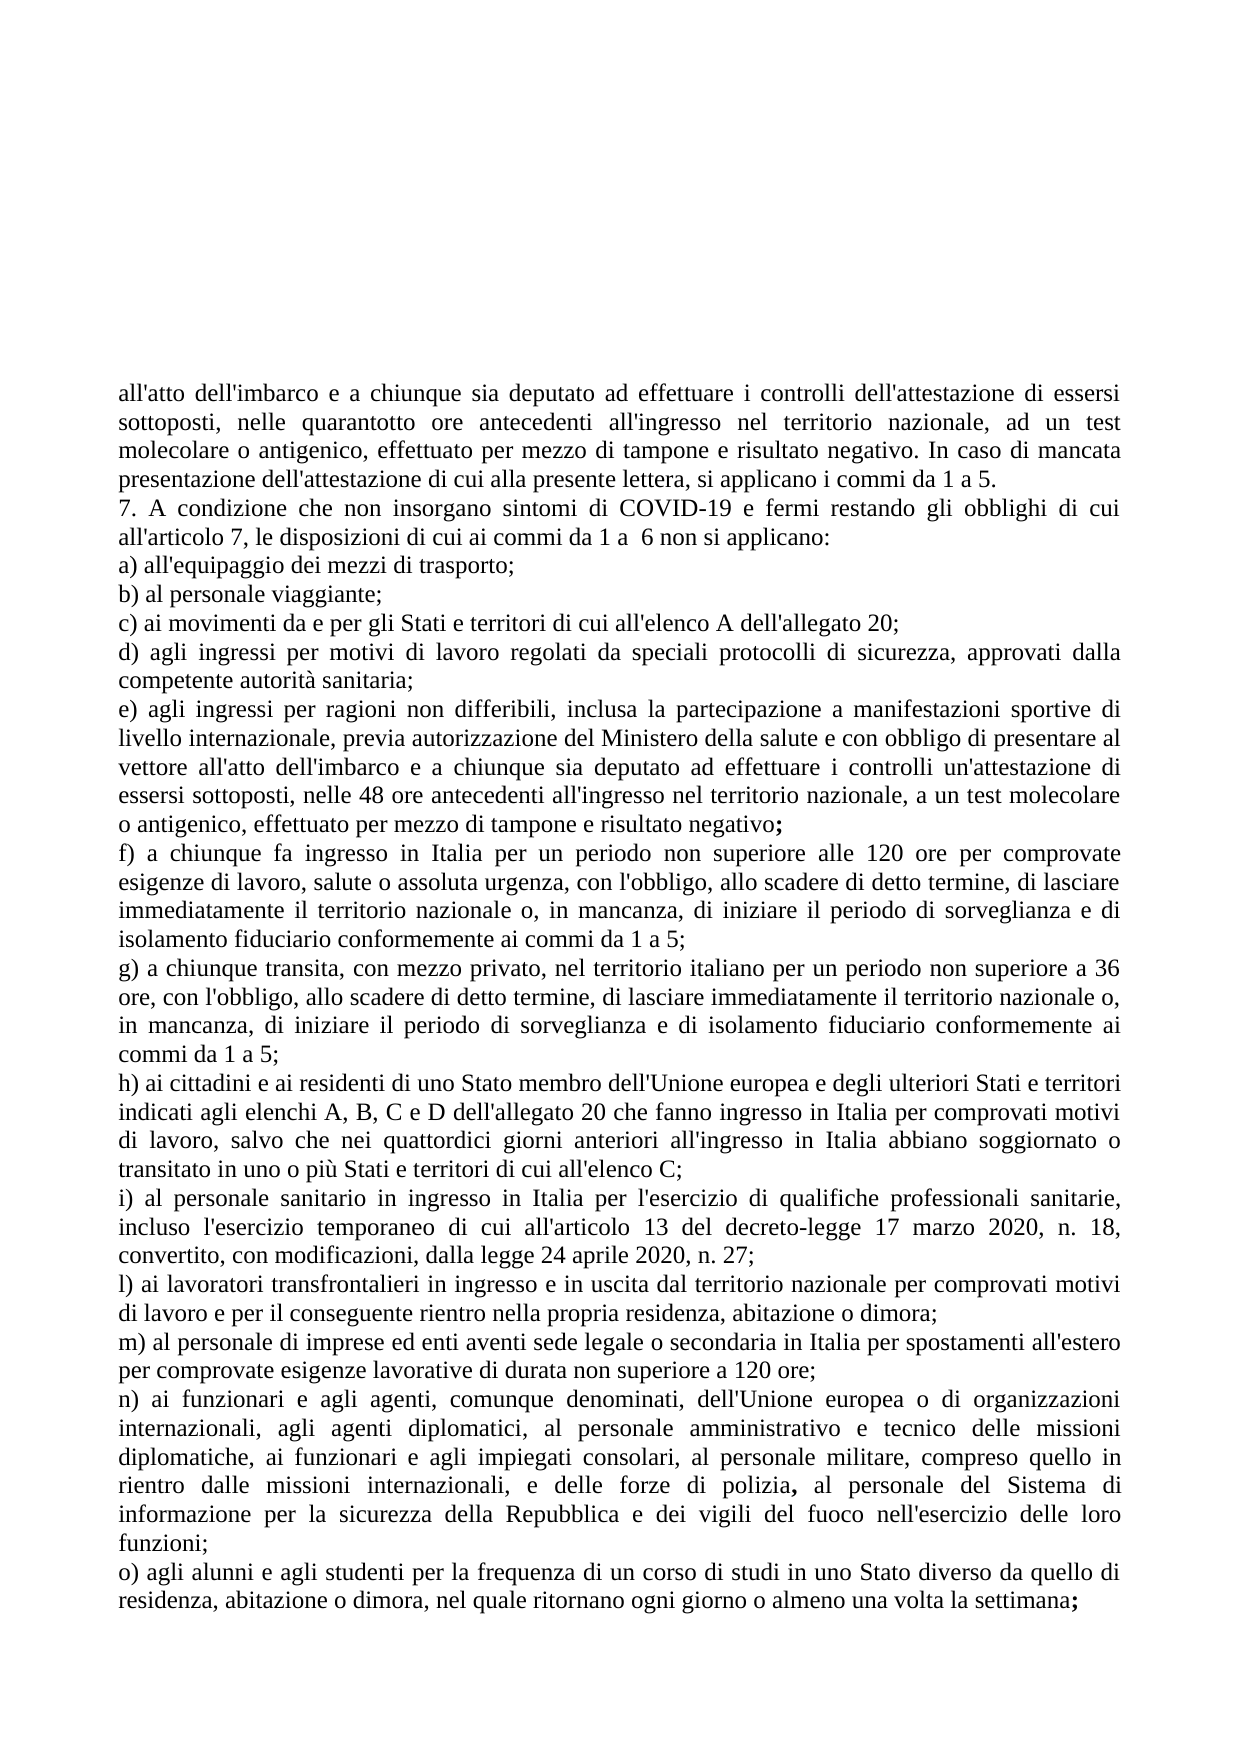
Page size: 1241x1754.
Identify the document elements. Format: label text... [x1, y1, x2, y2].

text l) ai lavoratori transfrontalieri in ingresso e in uscita dal territorio nazionale per comprovati motivi di lavoro e per il conseguente rientro nella propria residenza, abitazione o dimora; [118, 1269, 1122, 1327]
text h) ai cittadini e ai residenti di uno Stato membro dell'Unione europea e degli ulteriori Stati e territori indicati agli elenchi A, B, C e D dell'allegato 20 che fanno ingresso in Italia per comprovati motivi di lavoro, salvo che nei quattordici giorni anteriori all'ingresso in Italia abbiano soggiornato o transitato in uno o più Stati e territori di cui all'elenco C; [118, 1068, 1122, 1183]
text d) agli ingressi per motivi di lavoro regolati da speciali protocolli di sicurezza, approvati dalla competente autorità sanitaria; [118, 637, 1122, 694]
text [118, 378, 1122, 493]
text b) al personale viaggiante; [118, 579, 1122, 608]
text i) al personale sanitario in ingresso in Italia per l'esercizio di qualifiche professionali sanitarie, incluso l'esercizio temporaneo di cui all'articolo 13 del decreto-legge 17 marzo 2020, n. 18, convertito, con modificazioni, dalla legge 24 aprile 2020, n. 27; [118, 1183, 1122, 1269]
text a) all'equipaggio dei mezzi di trasporto; [118, 551, 1122, 579]
text f) a chiunque fa ingresso in Italia per un periodo non superiore alle 120 ore per comprovate esigenze di lavoro, salute o assoluta urgenza, con l'obbligo, allo scadere di detto termine, di lasciare immediatamente il territorio nazionale o, in mancanza, di iniziare il periodo di sorveglianza e di isolamento fiduciario conformemente ai commi da 1 a 5; [118, 838, 1122, 953]
text m) al personale di imprese ed enti aventi sede legale o secondaria in Italia per spostamenti all'estero per comprovate esigenze lavorative di durata non superiore a 120 ore; [118, 1327, 1122, 1384]
text n) ai funzionari e agli agenti, comunque denominati, dell'Unione europea o di organizzazioni internazionali, agli agenti diplomatici, al personale amministrativo e tecnico delle missioni diplomatiche, ai funzionari e agli impiegati consolari, al personale militare, compreso quello in rientro dalle missioni internazionali, e delle forze di polizia, al personale del Sistema di informazione per la sicurezza della Repubblica e dei vigili del fuoco nell'esercizio delle loro funzioni; [118, 1384, 1122, 1557]
text 7. A condizione che non insorgano sintomi di COVID-19 e fermi restando gli obblighi di cui all'articolo 7, le disposizioni di cui ai commi da 1 a 6 non si applicano: [118, 493, 1122, 551]
text g) a chiunque transita, con mezzo privato, nel territorio italiano per un periodo non superiore a 36 ore, con l'obbligo, allo scadere di detto termine, di lasciare immediatamente il territorio nazionale o, in mancanza, di iniziare il periodo di sorveglianza e di isolamento fiduciario conformemente ai commi da 1 a 5; [118, 953, 1122, 1068]
text e) agli ingressi per ragioni non differibili, inclusa la partecipazione a manifestazioni sportive di livello internazionale, previa autorizzazione del Ministero della salute e con obbligo di presentare al vettore all'atto dell'imbarco e a chiunque sia deputato ad effettuare i controlli un'attestazione di essersi sottoposti, nelle 48 ore antecedenti all'ingresso nel territorio nazionale, a un test molecolare o antigenico, effettuato per mezzo di tampone e risultato negativo; [118, 694, 1122, 838]
text o) agli alunni e agli studenti per la frequenza di un corso di studi in uno Stato diverso da quello di residenza, abitazione o dimora, nel quale ritornano ogni giorno o almeno una volta la settimana; [118, 1557, 1122, 1614]
text c) ai movimenti da e per gli Stati e territori di cui all'elenco A dell'allegato 20; [118, 608, 1122, 637]
